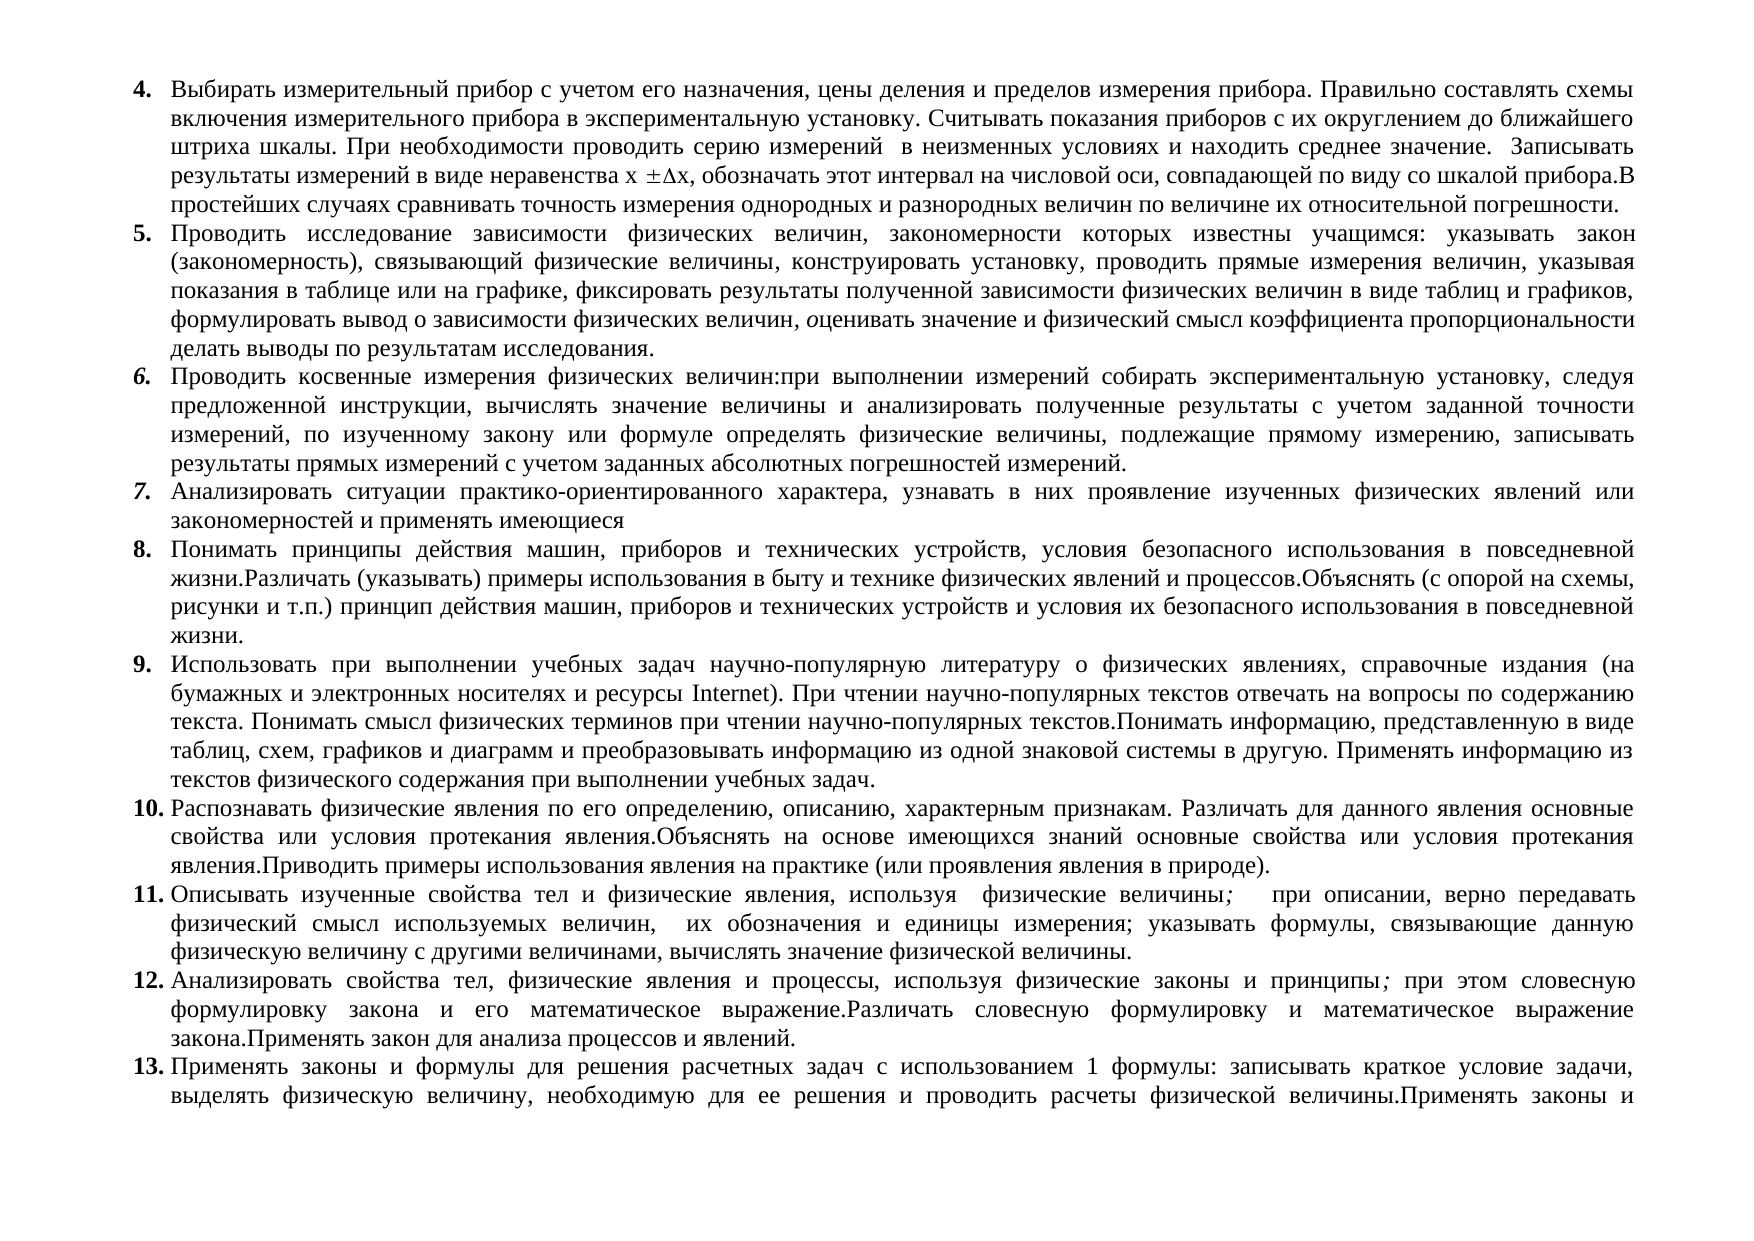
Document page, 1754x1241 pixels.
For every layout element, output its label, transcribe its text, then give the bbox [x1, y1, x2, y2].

list Описывать изученные свойства тел и физические явления, используя физические величины; при описании, верно передавать физический смысл используемых величин, их обозначения и единицы измерения; указывать формулы, связывающие данную физическую величину с другими величинами, вычислять значение физической величины. [133, 879, 1636, 965]
list Анализировать ситуации практико-ориентированного характера, узнавать в них проявление изученных физических явлений или закономерностей и применять имеющиеся [133, 476, 1636, 534]
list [133, 1051, 1636, 1109]
list Распознавать физические явления по его определению, описанию, характерным признакам. Различать для данного явления основные свойства или условия протекания явления.Объяснять на основе имеющихся знаний основные свойства или условия протекания явления.Приводить примеры использования явления на практике (или проявления явления в природе). [133, 793, 1636, 879]
list Использовать при выполнении учебных задач научно-популярную литературу о физических явлениях, справочные издания (на бумажных и электронных носителях и ресурсы Internet). При чтении научно-популярных текстов отвечать на вопросы по содержанию текста. Понимать смысл физических терминов при чтении научно-популярных текстов.Понимать информацию, представленную в виде таблиц, схем, графиков и диаграмм и преобразовывать информацию из одной знаковой системы в другую. Применять информацию из текстов физического содержания при выполнении учебных задач. [133, 649, 1636, 793]
list Выбирать измерительный прибор с учетом его назначения, цены деления и пределов измерения прибора. Правильно составлять схемы включения измерительного прибора в экспериментальную установку. Считывать показания приборов с их округлением до ближайшего штриха шкалы. При необходимости проводить серию измерений в неизменных условиях и находить среднее значение. Записывать результаты измерений в виде неравенства х х, обозначать этот интервал на числовой оси, совпадающей по виду со шкалой прибора.В простейших случаях сравнивать точность измерения однородных и разнородных величин по величине их относительной погрешности. [133, 74, 1636, 218]
list Проводить косвенные измерения физических величин:при выполнении измерений собирать экспериментальную установку, следуя предложенной инструкции, вычислять значение величины и анализировать полученные результаты с учетом заданной точности измерений, по изученному закону или формуле определять физические величины, подлежащие прямому измерению, записывать результаты прямых измерений с учетом заданных абсолютных погрешностей измерений. [133, 361, 1636, 476]
list Анализировать свойства тел, физические явления и процессы, используя физические законы и принципы; при этом словесную формулировку закона и его математическое выражение.Различать словесную формулировку и математическое выражение закона.Применять закон для анализа процессов и явлений. [133, 965, 1636, 1051]
list Понимать принципы действия машин, приборов и технических устройств, условия безопасного использования в повседневной жизни.Различать (указывать) примеры использования в быту и технике физических явлений и процессов.Объяснять (с опорой на схемы, рисунки и т.п.) принцип действия машин, приборов и технических устройств и условия их безопасного использования в повседневной жизни. [133, 534, 1636, 649]
list Проводить исследование зависимости физических величин, закономерности которых известны учащимся: указывать закон (закономерность), связывающий физические величины, конструировать установку, проводить прямые измерения величин, указывая показания в таблице или на графике, фиксировать результаты полученной зависимости физических величин в виде таблиц и графиков, формулировать вывод о зависимости физических величин, оценивать значение и физический смысл коэффициента пропорциональности делать выводы по результатам исследования. [133, 218, 1636, 361]
